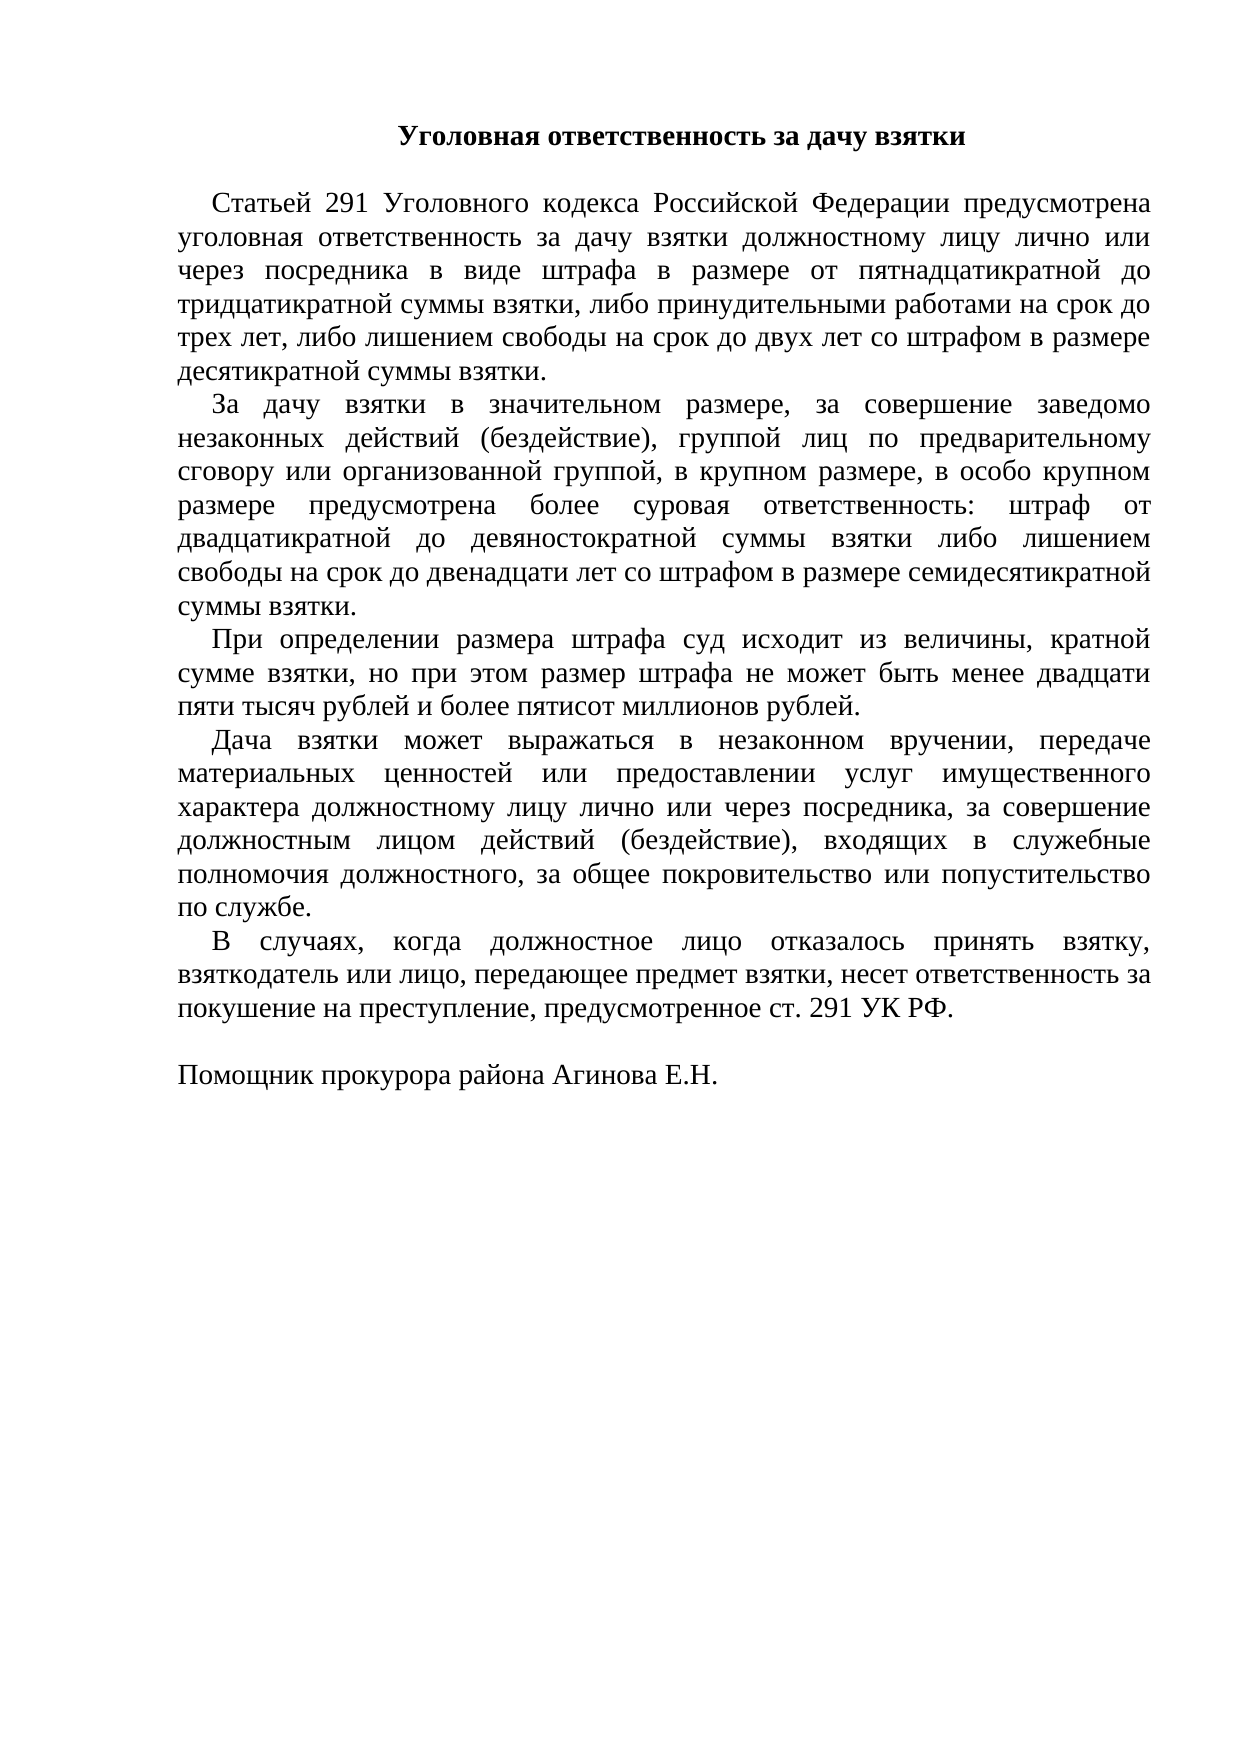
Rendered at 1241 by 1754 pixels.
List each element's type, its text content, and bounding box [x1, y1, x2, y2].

text Статьей 291 Уголовного кодекса Российской Федерации предусмотрена уголовная ответственность за дачу взятки должностному лицу лично или через посредника в виде штрафа в размере от пятнадцатикратной до тридцатикратной суммы взятки, либо принудительными работами на срок до трех лет, либо лишением свободы на срок до двух лет со штрафом в размере десятикратной суммы взятки. [177, 185, 1152, 386]
text Дача взятки может выражаться в незаконном вручении, передаче материальных ценностей или предоставлении услуг имущественного характера должностному лицу лично или через посредника, за совершение должностным лицом действий (бездействие), входящих в служебные полномочия должностного, за общее покровительство или попустительство по службе. [177, 722, 1152, 923]
text Помощник прокурора района Агинова Е.Н. [177, 1057, 1152, 1091]
text В случаях, когда должностное лицо отказалось принять взятку, взяткодатель или лицо, передающее предмет взятки, несет ответственность за покушение на преступление, предусмотренное ст. 291 УК РФ. [177, 923, 1152, 1024]
text Уголовная ответственность за дачу взятки [177, 118, 1152, 152]
text За дачу взятки в значительном размере, за совершение заведомо незаконных действий (бездействие), группой лиц по предварительному сговору или организованной группой, в крупном размере, в особо крупном размере предусмотрена более суровая ответственность: штраф от двадцатикратной до девяностократной суммы взятки либо лишением свободы на срок до двенадцати лет со штрафом в размере семидесятикратной суммы взятки. [177, 386, 1152, 621]
text При определении размера штрафа суд исходит из величины, кратной сумме взятки, но при этом размер штрафа не может быть менее двадцати пяти тысяч рублей и более пятисот миллионов рублей. [177, 621, 1152, 722]
